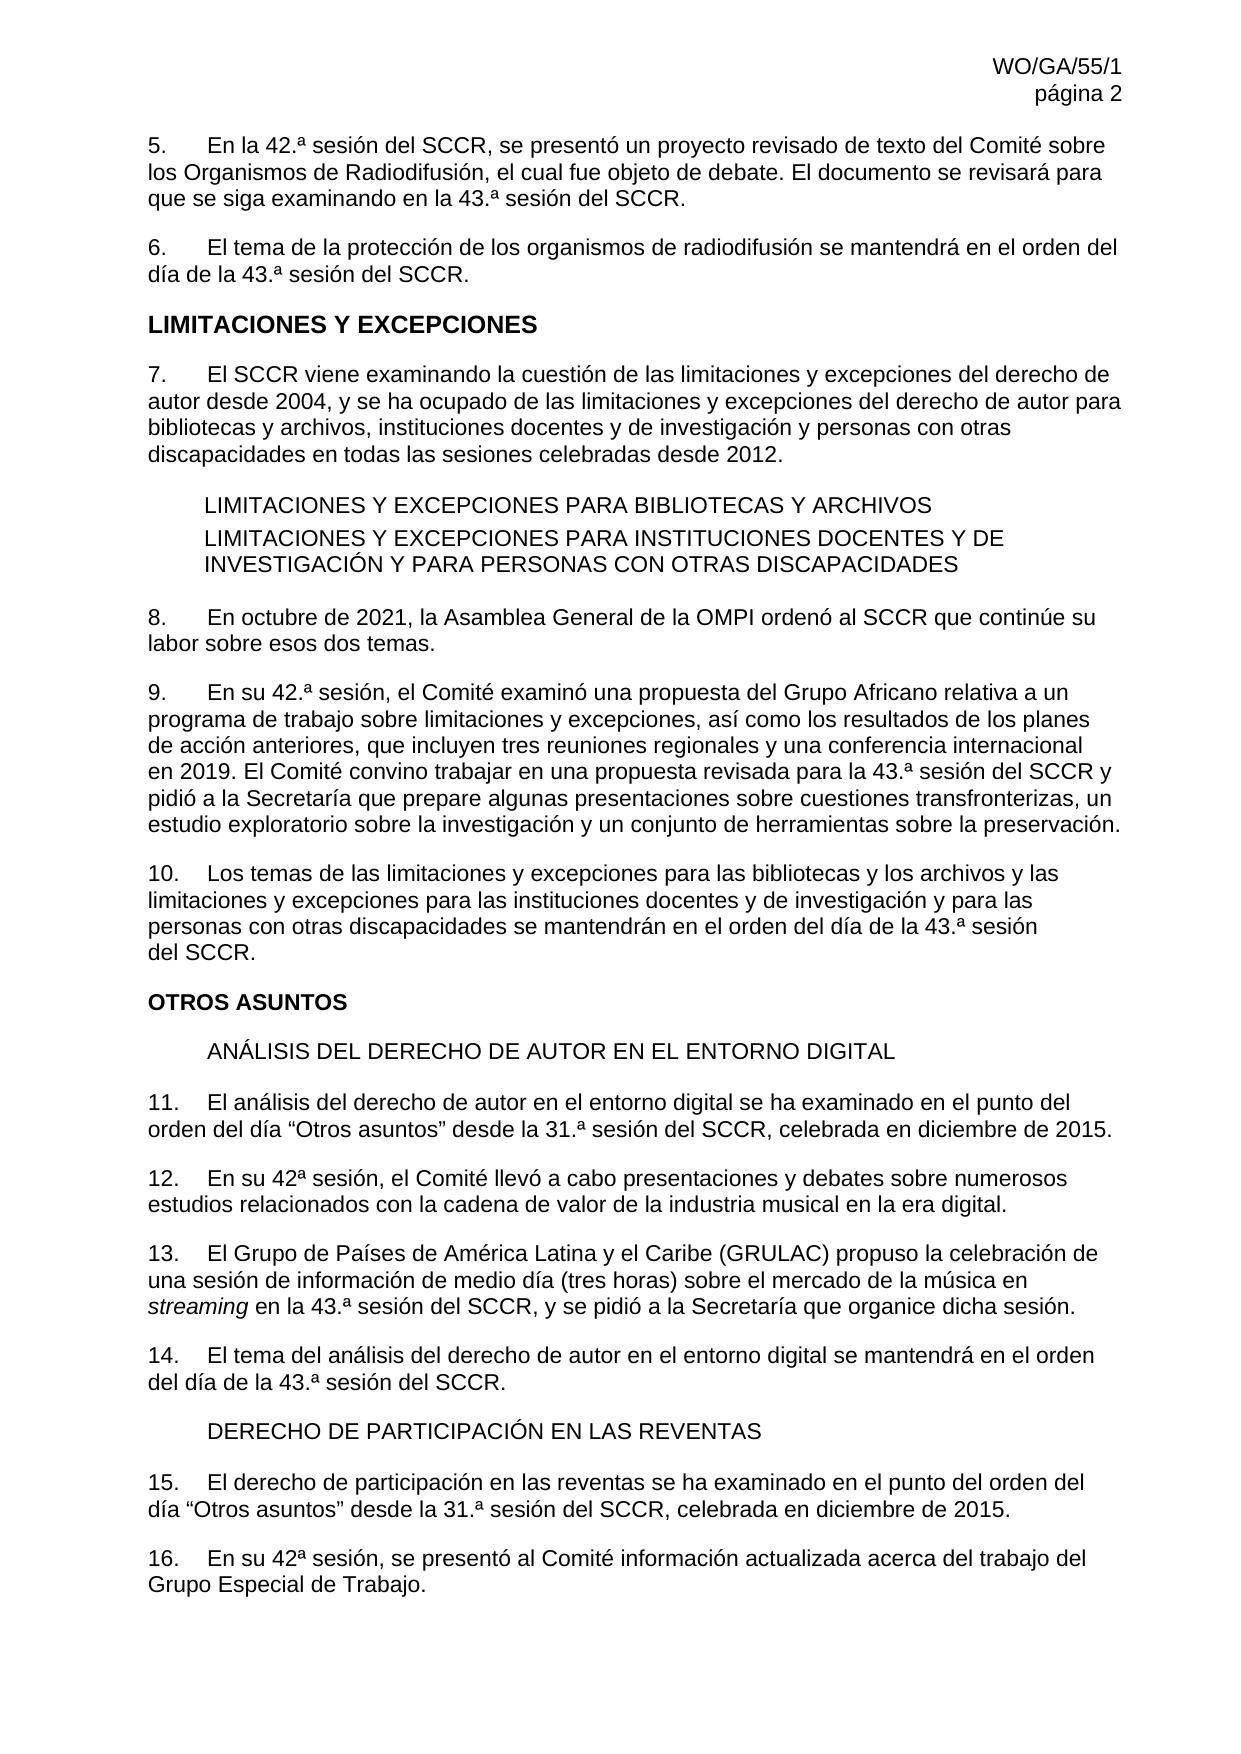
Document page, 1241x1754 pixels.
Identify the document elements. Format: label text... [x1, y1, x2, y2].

text Los temas de las limitaciones y excepciones para las bibliotecas y los archivos y las limitaciones y excepciones para las instituciones docentes y de investigación y para las personas con otras discapacidades se mantendrán en el orden del día de la 43.ª sesión del SCCR. [148, 860, 1122, 966]
text El tema del análisis del derecho de autor en el entorno digital se mantendrá en el orden del día de la 43.ª sesión del SCCR. [148, 1342, 1122, 1395]
text En su 42ª sesión, se presentó al Comité información actualizada acerca del trabajo del Grupo Especial de Trabajo. [148, 1545, 1122, 1598]
text En su 42.ª sesión, el Comité examinó una propuesta del Grupo Africano relativa a un programa de trabajo sobre limitaciones y excepciones, así como los resultados de los planes de acción anteriores, que incluyen tres reuniones regionales y una conferencia internacional en 2019. El Comité convino trabajar en una propuesta revisada para la 43.ª sesión del SCCR y pidió a la Secretaría que prepare algunas presentaciones sobre cuestiones transfronterizas, un estudio exploratorio sobre la investigación y un conjunto de herramientas sobre la preservación. [148, 679, 1122, 837]
subtitle Limitaciones y excepciones para bibliotecas y archivos [148, 492, 1122, 518]
subtitle Derecho de participación en las reventas [207, 1418, 1122, 1444]
text El tema de la protección de los organismos de radiodifusión se mantendrá en el orden del día de la 43.ª sesión del SCCR. [148, 234, 1122, 287]
text El derecho de participación en las reventas se ha examinado en el punto del orden del día “Otros asuntos” desde la 31.ª sesión del SCCR, celebrada en diciembre de 2015. [148, 1469, 1122, 1522]
subtitle Limitaciones y excepciones [148, 310, 1122, 338]
text El SCCR viene examinando la cuestión de las limitaciones y excepciones del derecho de autor desde 2004, y se ha ocupado de las limitaciones y excepciones del derecho de autor para bibliotecas y archivos, instituciones docentes y de investigación y personas con otras discapacidades en todas las sesiones celebradas desde 2012. [148, 361, 1122, 467]
text En la 42.ª sesión del SCCR, se presentó un proyecto revisado de texto del Comité sobre los Organismos de Radiodifusión, el cual fue objeto de debate. El documento se revisará para que se siga examinando en la 43.ª sesión del SCCR. [148, 132, 1122, 211]
text El Grupo de Países de América Latina y el Caribe (GRULAC) propuso la celebración de una sesión de información de medio día (tres horas) sobre el mercado de la música en streaming en la 43.ª sesión del SCCR, y se pidió a la Secretaría que organice dicha sesión. [148, 1240, 1122, 1319]
text LIMITACIONES Y EXCEPCIONES PARA INSTITUCIONES DOCENTES Y DE INVESTIGACIÓN Y PARA PERSONAS CON OTRAS DISCAPACIDADES [204, 524, 1122, 577]
subtitle OTROS ASUNTOS [148, 988, 1122, 1015]
text El análisis del derecho de autor en el entorno digital se ha examinado en el punto del orden del día “Otros asuntos” desde la 31.ª sesión del SCCR, celebrada en diciembre de 2015. [148, 1089, 1122, 1142]
text En octubre de 2021, la Asamblea General de la OMPI ordenó al SCCR que continúe su labor sobre esos dos temas. [148, 603, 1122, 656]
text En su 42ª sesión, el Comité llevó a cabo presentaciones y debates sobre numerosos estudios relacionados con la cadena de valor de la industria musical en la era digital. [148, 1165, 1122, 1217]
subtitle ANÁLISIS DEL DERECHO DE AUTOR EN EL ENTORNO DIGITAL [207, 1038, 1122, 1064]
